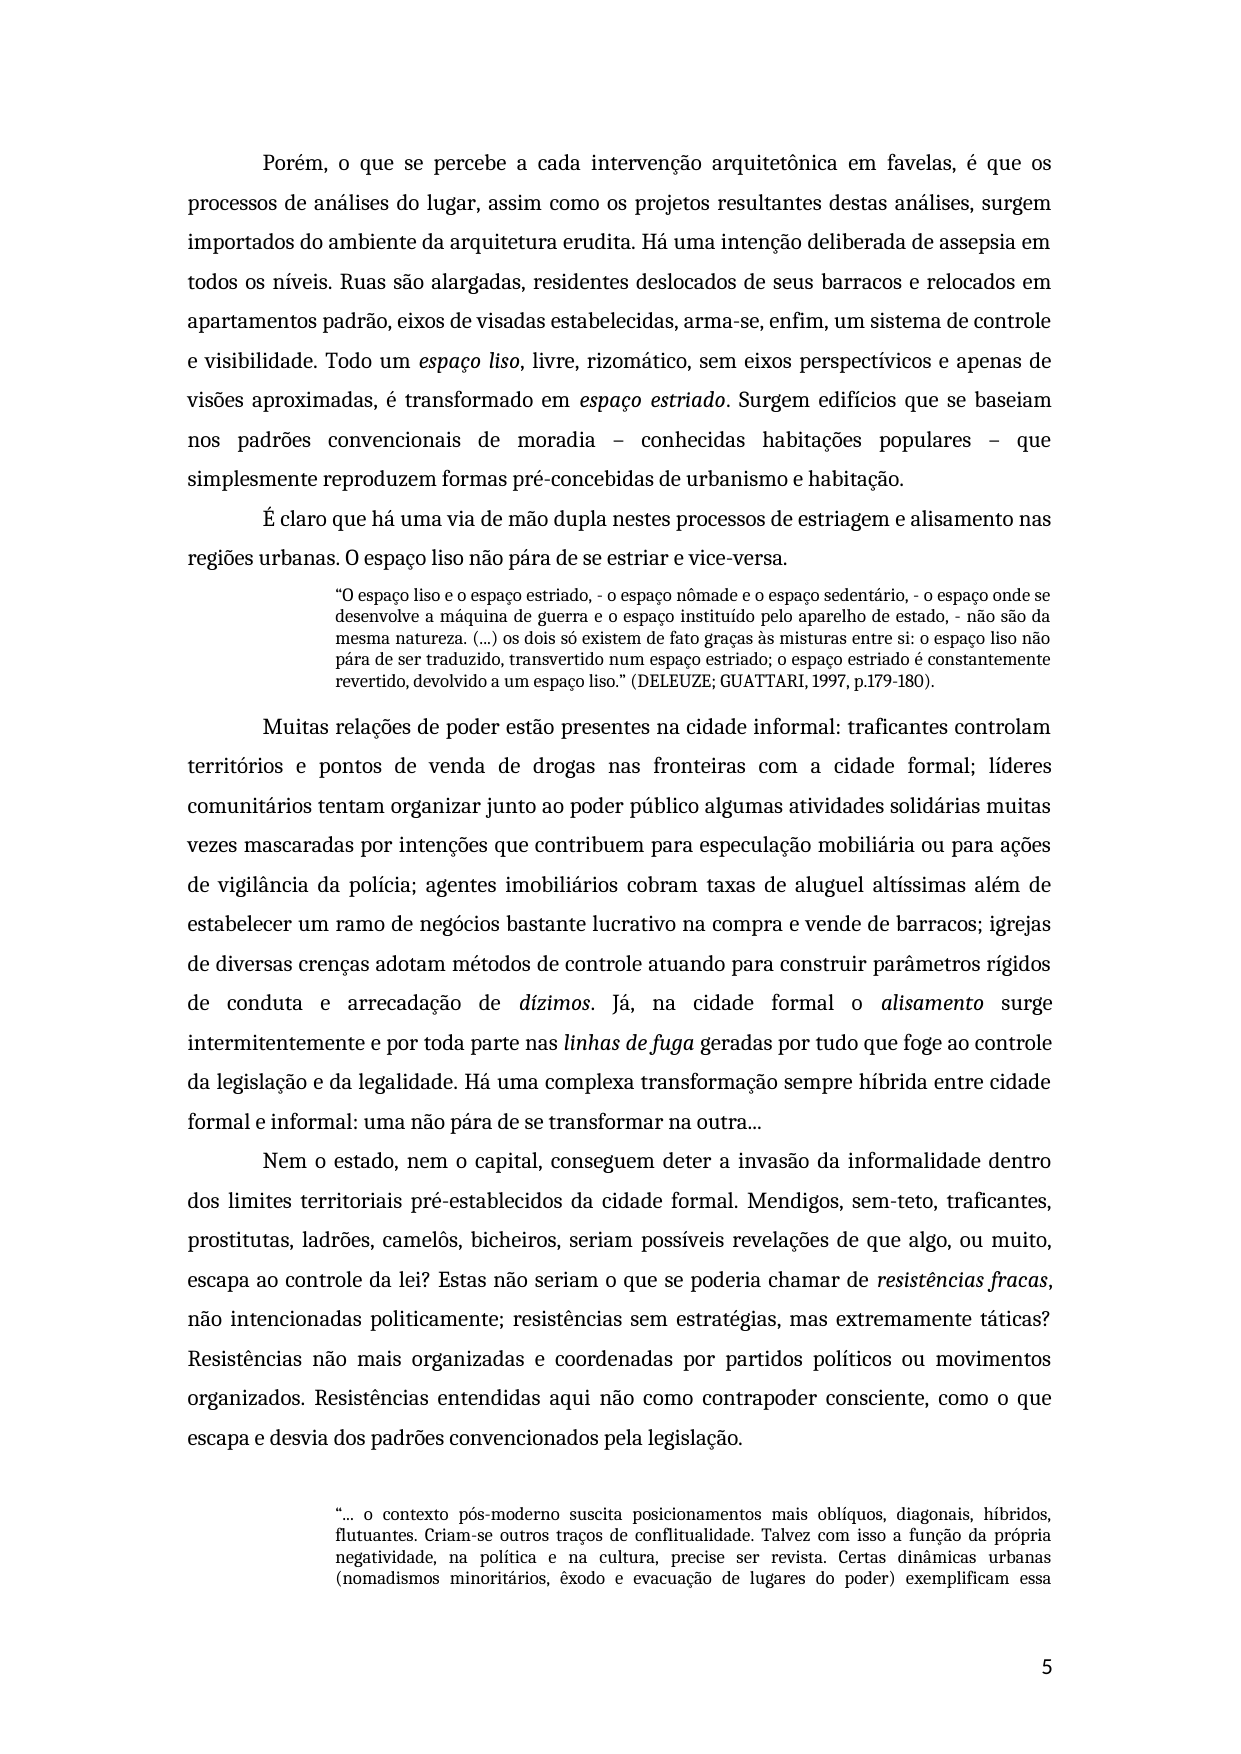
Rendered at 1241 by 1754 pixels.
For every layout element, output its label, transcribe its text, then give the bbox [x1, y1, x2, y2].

text Muitas relações de poder estão presentes na cidade informal: traficantes controlam territórios e pontos de venda de drogas nas fronteiras com a cidade formal; líderes comunitários tentam organizar junto ao poder público algumas atividades solidárias muitas vezes mascaradas por intenções que contribuem para especulação mobiliária ou para ações de vigilância da polícia; agentes imobiliários cobram taxas de aluguel altíssimas além de estabelecer um ramo de negócios bastante lucrativo na compra e vende de barracos; igrejas de diversas crenças adotam métodos de controle atuando para construir parâmetros rígidos de conduta e arrecadação de dízimos. Já, na cidade formal o alisamento surge intermitentemente e por toda parte nas linhas de fuga geradas por tudo que foge ao controle da legislação e da legalidade. Há uma complexa transformação sempre híbrida entre cidade formal e informal: uma não pára de se transformar na outra... [187, 714, 1053, 1135]
text Porém, o que se percebe a cada intervenção arquitetônica em favelas, é que os processos de análises do lugar, assim como os projetos resultantes destas análises, surgem importados do ambiente da arquitetura erudita. Há uma intenção deliberada de assepsia em todos os níveis. Ruas são alargadas, residentes deslocados de seus barracos e relocados em apartamentos padrão, eixos de visadas estabelecidas, arma-se, enfim, um sistema de controle e visibilidade. Todo um espaço liso, livre, rizomático, sem eixos perspectívicos e apenas de visões aproximadas, é transformado em espaço estriado. Surgem edifícios que se baseiam nos padrões convencionais de moradia – conhecidas habitações populares – que simplesmente reproduzem formas pré-concebidas de urbanismo e habitação. [187, 150, 1053, 492]
text “O espaço liso e o espaço estriado, - o espaço nômade e o espaço sedentário, - o espaço onde se desenvolve a máquina de guerra e o espaço instituído pelo aparelho de estado, - não são da mesma natureza. (...) os dois só existem de fato graças às misturas entre si: o espaço liso não pára de ser traduzido, transvertido num espaço estriado; o espaço estriado é constantemente revertido, devolvido a um espaço liso.” (DELEUZE; GUATTARI, 1997, p.179-180). [335, 584, 1053, 692]
text É claro que há uma via de mão dupla nestes processos de estriagem e alisamento nas regiões urbanas. O espaço liso não pára de se estriar e vice-versa. [187, 505, 1053, 571]
text Nem o estado, nem o capital, conseguem deter a invasão da informalidade dentro dos limites territoriais pré-establecidos da cidade formal. Mendigos, sem-teto, traficantes, prostitutas, ladrões, camelôs, bicheiros, seriam possíveis revelações de que algo, ou muito, escapa ao controle da lei? Estas não seriam o que se poderia chamar de resistências fracas, não intencionadas politicamente; resistências sem estratégias, mas extremamente táticas? Resistências não mais organizadas e coordenadas por partidos políticos ou movimentos organizados. Resistências entendidas aqui não como contrapoder consciente, como o que escapa e desvia dos padrões convencionados pela legislação. [187, 1148, 1053, 1451]
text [335, 1503, 1053, 1589]
